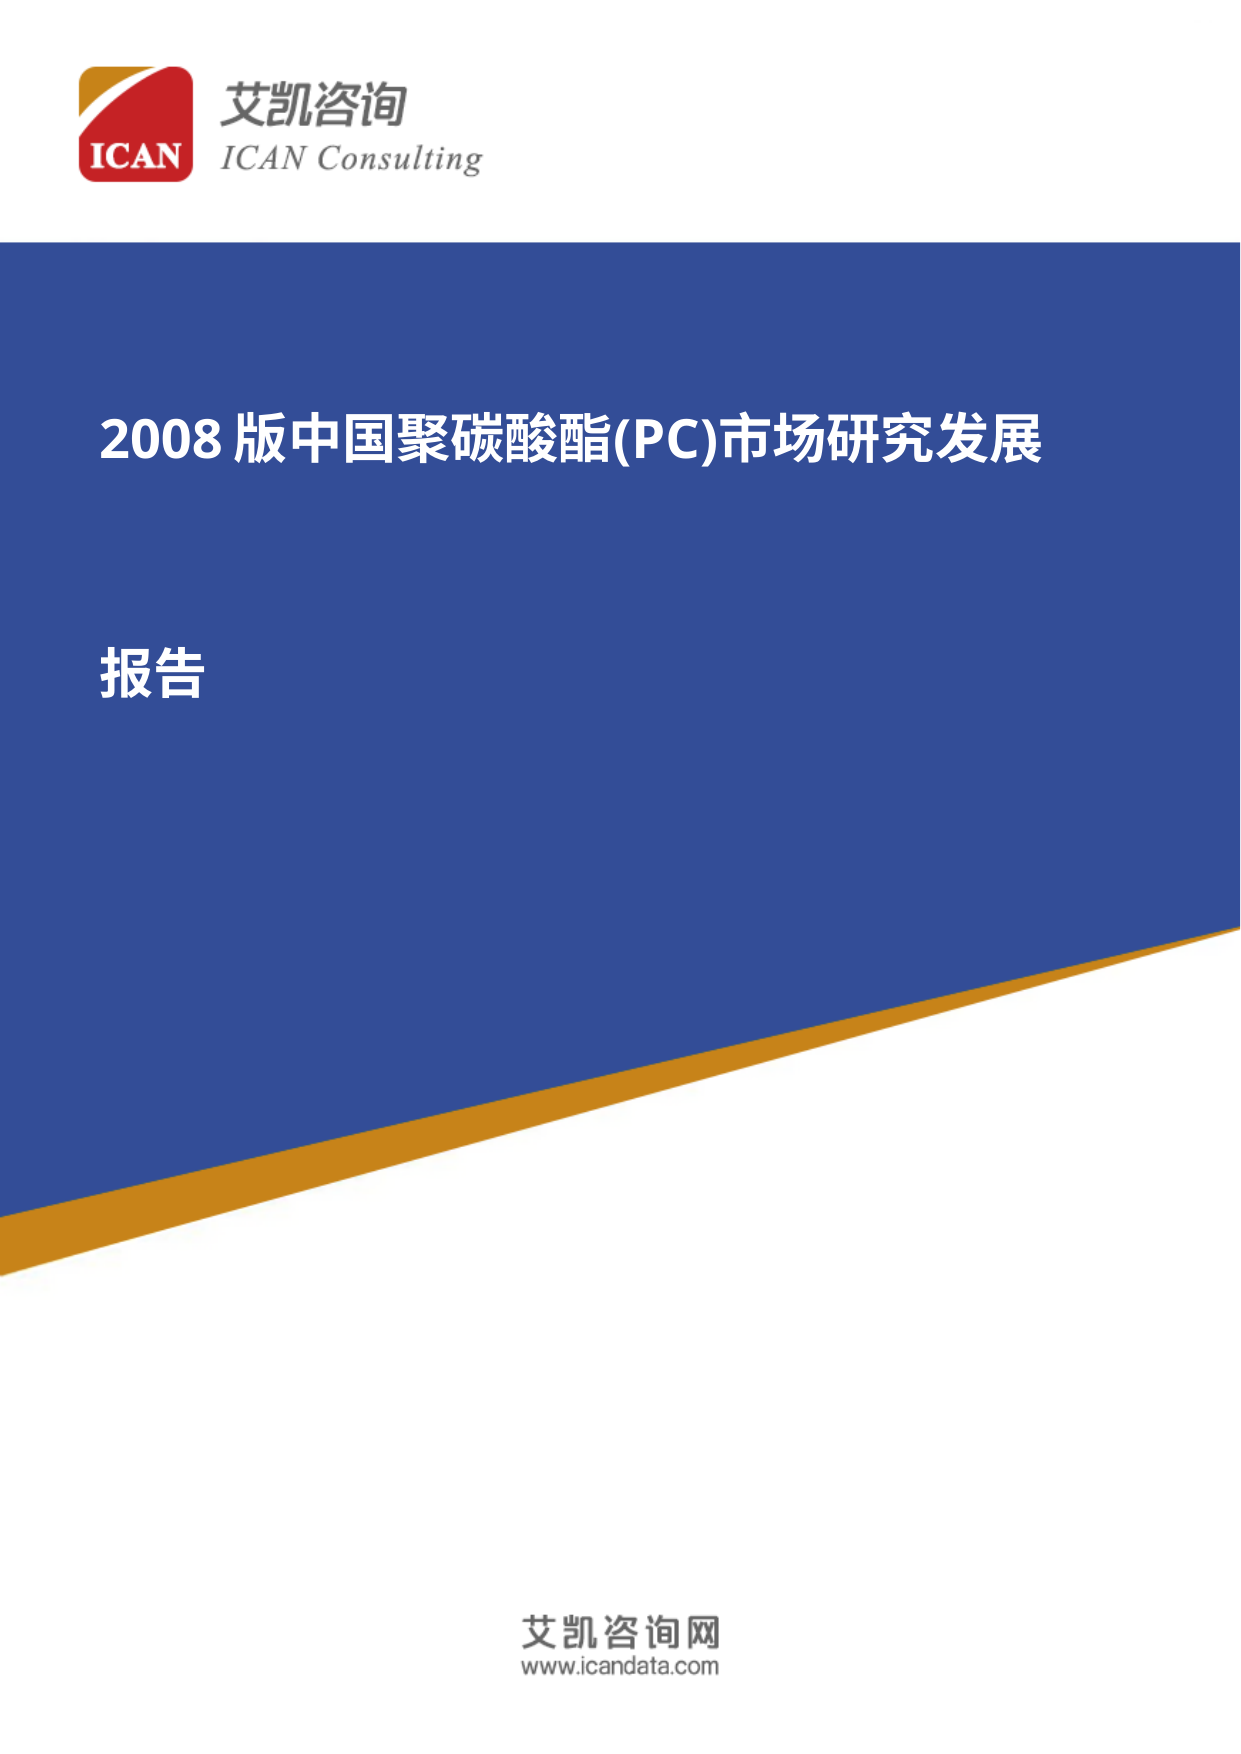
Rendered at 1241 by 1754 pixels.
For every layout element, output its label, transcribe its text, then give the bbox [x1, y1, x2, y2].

picture [0, 5, 1241, 1754]
subtitle 2008版中国聚碳酸酯(PC)市场研究发展报告 [99, 386, 1053, 718]
